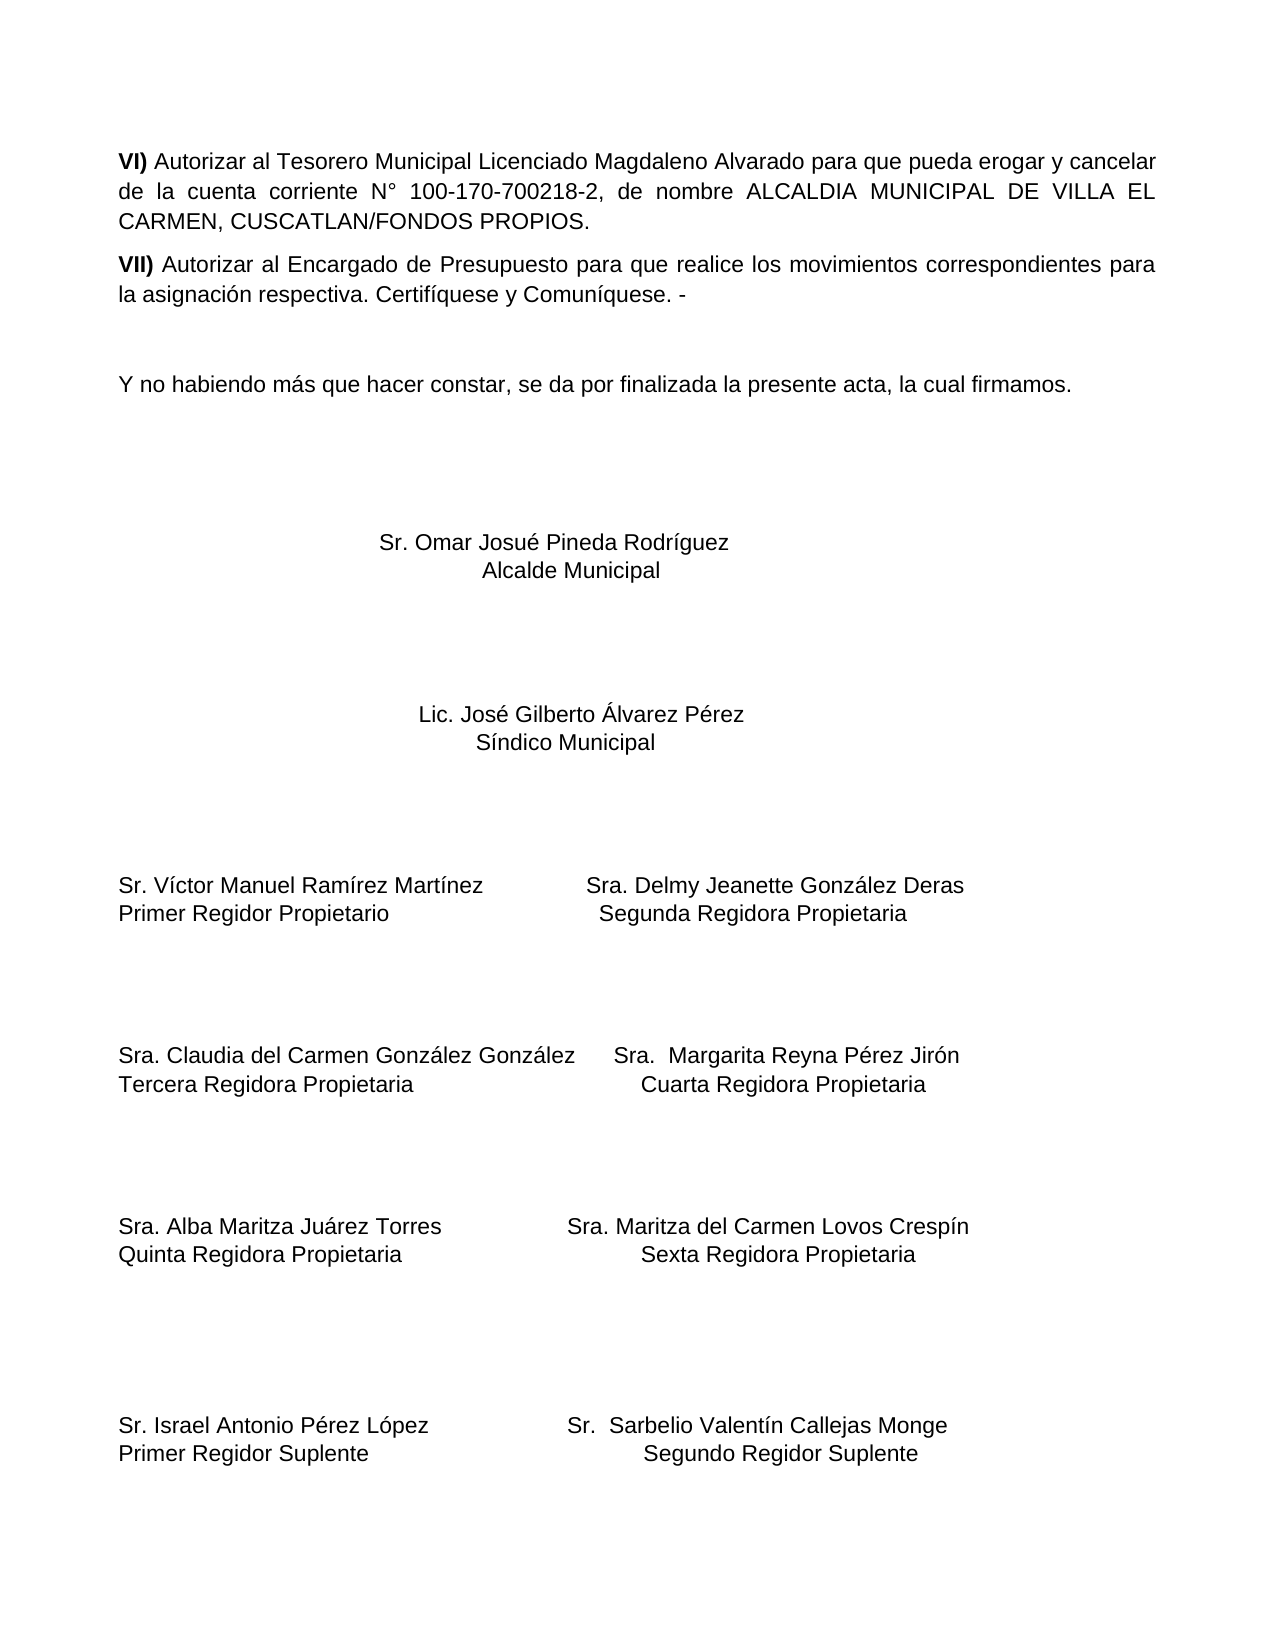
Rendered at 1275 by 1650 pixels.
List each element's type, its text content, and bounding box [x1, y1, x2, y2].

text Tercera Regidora Propietaria Cuarta Regidora Propietaria [118, 1071, 1157, 1097]
text VI) Autorizar al Tesorero Municipal Licenciado Magdaleno Alvarado para que pueda erogar y cancelar de la cuenta corriente N° 100-170-700218-2, de nombre ALCALDIA MUNICIPAL DE VILLA EL CARMEN, CUSCATLAN/FONDOS PROPIOS. [118, 148, 1157, 234]
text Primer Regidor Suplente Segundo Regidor Suplente [118, 1440, 1157, 1467]
text Sr. Israel Antonio Pérez López Sr. Sarbelio Valentín Callejas Monge [118, 1412, 1157, 1438]
text Síndico Municipal [192, 729, 1157, 756]
text VII) Autorizar al Encargado de Presupuesto para que realice los movimientos correspondientes para la asignación respectiva. Certifíquese y Comuníquese. - [118, 251, 1157, 307]
text Sra. Claudia del Carmen González González Sra. Margarita Reyna Pérez Jirón [118, 1042, 1157, 1068]
text Quinta Regidora Propietaria Sexta Regidora Propietaria [118, 1241, 1157, 1268]
text Sra. Alba Maritza Juárez Torres Sra. Maritza del Carmen Lovos Crespín [118, 1213, 1157, 1239]
text Y no habiendo más que hacer constar, se da por finalizada la presente acta, la cual firmamos. [118, 371, 1157, 397]
text Primer Regidor Propietario Segunda Regidora Propietaria [118, 900, 1157, 926]
text Sr. Víctor Manuel Ramírez Martínez Sra. Delmy Jeanette González Deras [118, 872, 1157, 898]
text Sr. Omar Josué Pineda Rodríguez [118, 529, 1157, 555]
text Lic. José Gilberto Álvarez Pérez [192, 701, 1157, 727]
text Alcalde Municipal [192, 557, 1157, 583]
